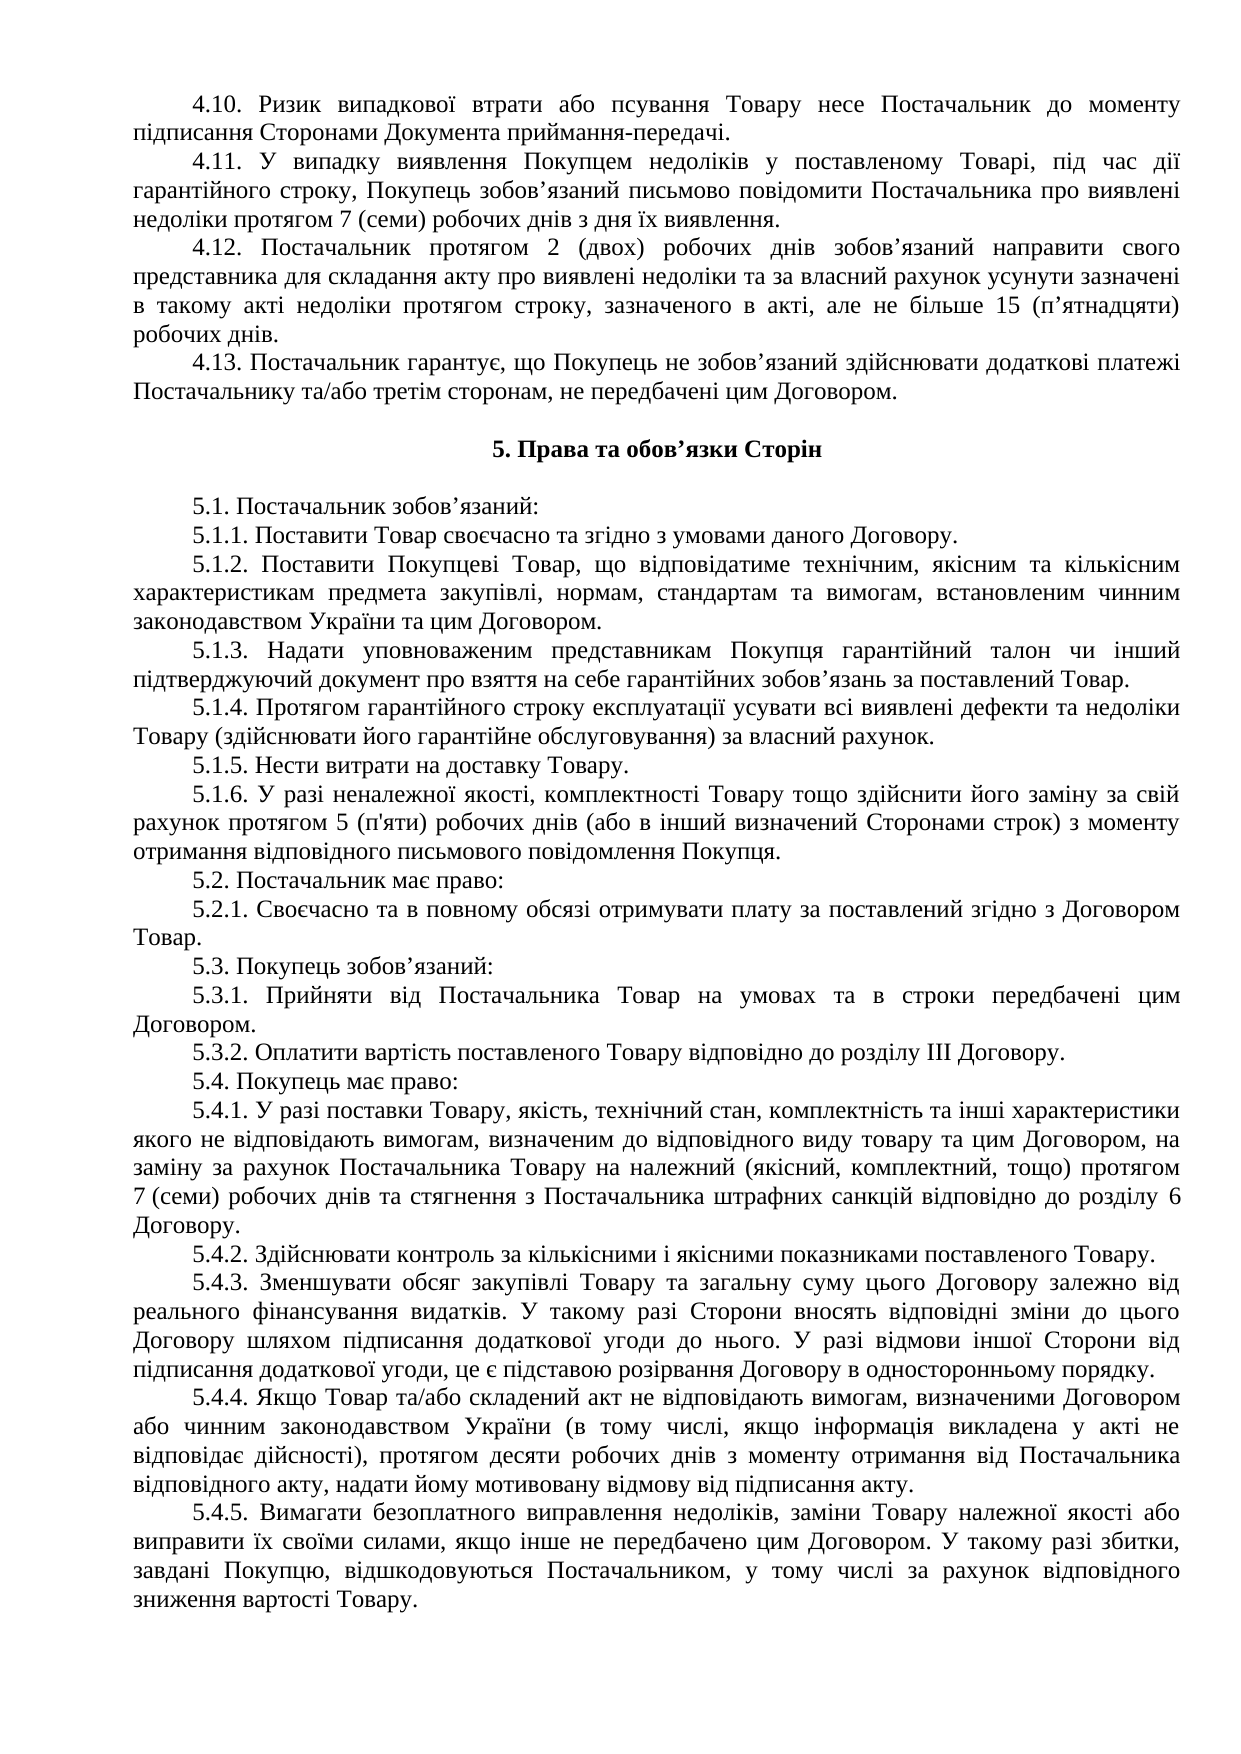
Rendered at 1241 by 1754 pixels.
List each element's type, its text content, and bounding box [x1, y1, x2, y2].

text 5.4.5. Вимагати безоплатного виправлення недоліків, заміни Товару належної якості або виправити їх своїми силами, якщо інше не передбачено цим Договором. У такому разі збитки, завдані Покупцю, відшкодовуються Постачальником, у тому числі за рахунок відповідного зниження вартості Товару. [133, 1497, 1181, 1612]
text 5.1.5. Нести витрати на доставку Товару. [133, 750, 1181, 779]
text 5.2.1. Своєчасно та в повному обсязі отримувати плату за поставлений згідно з Договором Товар. [133, 894, 1181, 951]
text 5.4.3. Зменшувати обсяг закупівлі Товару та загальну суму цього Договору залежно від реального фінансування видатків. У такому разі Сторони вносять відповідні зміни до цього Договору шляхом підписання додаткової угоди до нього. У разі відмови іншої Сторони від підписання додаткової угоди, це є підставою розірвання Договору в односторонньому порядку. [133, 1267, 1181, 1382]
text 4.12. Постачальник протягом 2 (двох) робочих днів зобов’язаний направити свого представника для складання акту про виявлені недоліки та за власний рахунок усунути зазначені в такому акті недоліки протягом строку, зазначеного в акті, але не більше 15 (п’ятнадцяти) робочих днів. [133, 232, 1181, 347]
list 5.1. Постачальник зобов’язаний: [133, 491, 1181, 520]
text 5.3.2. Оплатити вартість поставленого Товару відповідно до розділу ІІІ Договору. [133, 1037, 1181, 1066]
text 5.4.4. Якщо Товар та/або складений акт не відповідають вимогам, визначеними Договором або чинним законодавством України (в тому числі, якщо інформація викладена у акті не відповідає дійсності), протягом десяти робочих днів з моменту отримання від Постачальника відповідного акту, надати йому мотивовану відмову від підписання акту. [133, 1382, 1181, 1497]
text 5.3.1. Прийняти від Постачальника Товар на умовах та в строки передбачені цим Договором. [133, 980, 1181, 1037]
text 4.10. Ризик випадкової втрати або псування Товару несе Постачальник до моменту підписання Сторонами Документа приймання-передачі. [133, 89, 1181, 146]
text 5.1.6. У разі неналежної якості, комплектності Товару тощо здійснити його заміну за свій рахунок протягом 5 (п'яти) робочих днів (або в інший визначений Сторонами строк) з моменту отримання відповідного письмового повідомлення Покупця. [133, 779, 1181, 865]
text 5.4. Покупець має право: [133, 1066, 1181, 1095]
text 5.1.1. Поставити Товар своєчасно та згідно з умовами даного Договору. [133, 520, 1181, 549]
text 5.1.4. Протягом гарантійного строку експлуатації усувати всі виявлені дефекти та недоліки Товару (здійснювати його гарантійне обслуговування) за власний рахунок. [133, 692, 1181, 750]
text 4.11. У випадку виявлення Покупцем недоліків у поставленому Товарі, під час дії гарантійного строку, Покупець зобов’язаний письмово повідомити Постачальника про виявлені недоліки протягом 7 (семи) робочих днів з дня їх виявлення. [133, 146, 1181, 232]
text 5.4.1. У разі поставки Товару, якість, технічний стан, комплектність та інші характеристики якого не відповідають вимогам, визначеним до відповідного виду товару та цим Договором, на заміну за рахунок Постачальника Товару на належний (якісний, комплектний, тощо) протягом 7 (семи) робочих днів та стягнення з Постачальника штрафних санкцій відповідно до розділу 6 Договору. [133, 1095, 1181, 1239]
text 5. Права та обов’язки Сторін [133, 434, 1181, 462]
text 5.1.3. Надати уповноваженим представникам Покупця гарантійний талон чи інший підтверджуючий документ про взяття на себе гарантійних зобов’язань за поставлений Товар. [133, 635, 1181, 692]
text 5.1.2. Поставити Покупцеві Товар, що відповідатиме технічним, якісним та кількісним характеристикам предмета закупівлі, нормам, стандартам та вимогам, встановленим чинним законодавством України та цим Договором. [133, 549, 1181, 635]
text 5.4.2. Здійснювати контроль за кількісними і якісними показниками поставленого Товару. [133, 1239, 1181, 1267]
text 5.2. Постачальник має право: [133, 865, 1181, 894]
text 5.3. Покупець зобов’язаний: [133, 951, 1181, 980]
text 4.13. Постачальник гарантує, що Покупець не зобов’язаний здійснювати додаткові платежі Постачальнику та/або третім сторонам, не передбачені цим Договором. [133, 347, 1181, 405]
